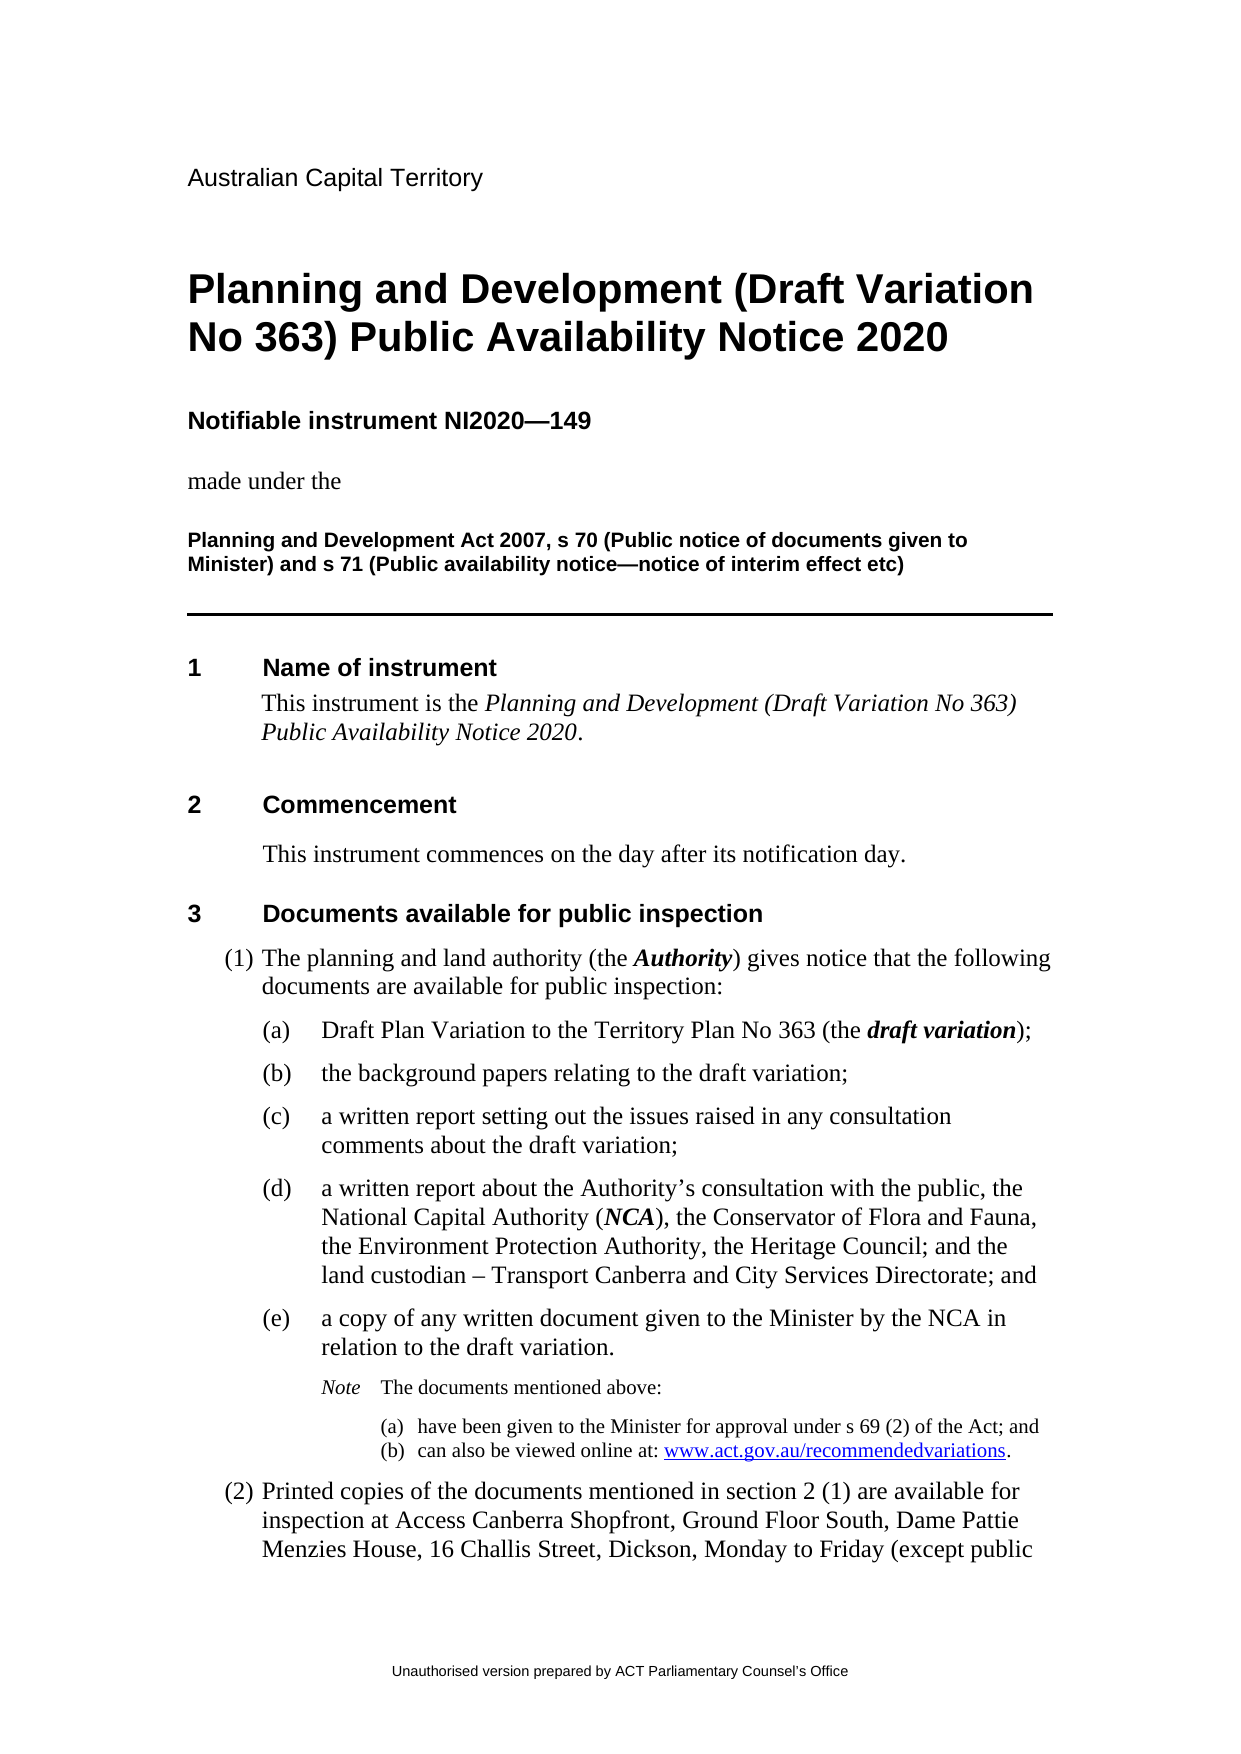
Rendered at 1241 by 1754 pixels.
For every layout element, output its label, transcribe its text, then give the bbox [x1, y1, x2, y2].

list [224, 1476, 1053, 1563]
text (a) have been given to the Minister for approval under s 69 (2) of the Act; and [380, 1414, 1053, 1438]
text Planning and Development Act 2007, s 70 (Public notice of documents given to Minister) and s 71 (Public availability notice—notice of interim effect etc) [187, 528, 1053, 576]
list Name of instrument [187, 653, 1053, 682]
subtitle Notifiable instrument NI2020—149 [187, 406, 1053, 434]
text This instrument commences on the day after its notification day. [262, 839, 1053, 868]
list the background papers relating to the draft variation; [262, 1058, 1053, 1087]
text Planning and Development (Draft Variation No 363) Public Availability Notice 2020 [187, 264, 1053, 360]
list Draft Plan Variation to the Territory Plan No 363 (the draft variation); [262, 1015, 1053, 1043]
list a written report setting out the issues raised in any consultation comments about the draft variation; [262, 1101, 1053, 1159]
text (b) can also be viewed online at: www.act.gov.au/recommendedvariations. [380, 1438, 1053, 1462]
text Note The documents mentioned above: [321, 1375, 1053, 1399]
text made under the [187, 466, 1053, 494]
list a copy of any written document given to the Minister by the NCA in relation to the draft variation. [262, 1303, 1053, 1361]
list Commencement [187, 790, 1053, 818]
list Documents available for public inspection [187, 899, 1053, 928]
text This instrument is the Planning and Development (Draft Variation No 363) Public Availability Notice 2020. [261, 688, 1053, 746]
list a written report about the Authority’s consultation with the public, the National Capital Authority (NCA), the Conservator of Flora and Fauna, the Environment Protection Authority, the Heritage Council; and the land custodian – Transport Canberra and City Services Directorate; and [262, 1173, 1053, 1288]
list The planning and land authority (the Authority) gives notice that the following documents are available for public inspection: [224, 943, 1053, 1000]
